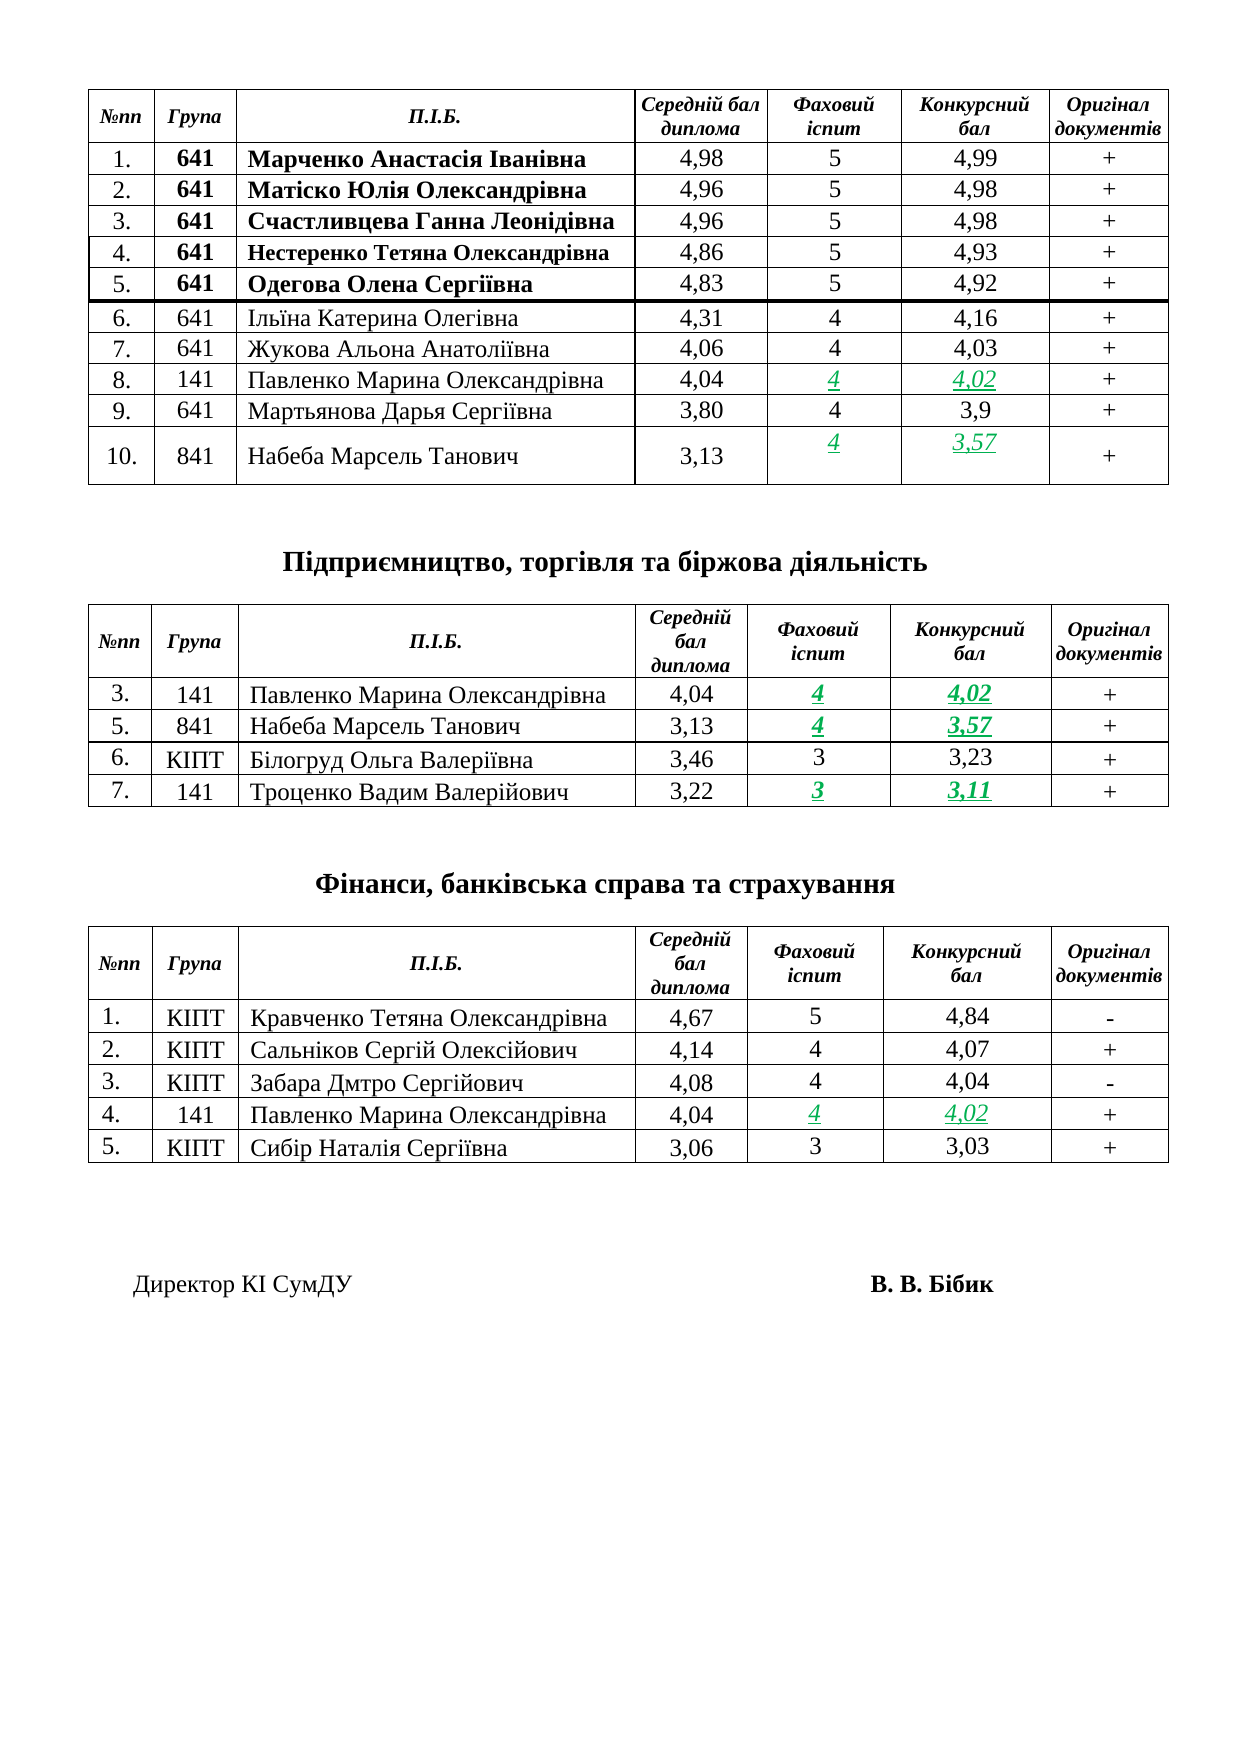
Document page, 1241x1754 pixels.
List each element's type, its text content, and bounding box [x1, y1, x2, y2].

table_cell 641 [155, 175, 236, 205]
table_cell [89, 1000, 152, 1032]
table_cell + [1052, 1098, 1168, 1129]
table_cell Павленко Марина Олександрівна [239, 678, 635, 709]
table_cell 5 [768, 268, 901, 298]
table_cell 7. [89, 775, 151, 806]
table_header №пп [89, 90, 154, 142]
table_header Група [155, 90, 236, 142]
table_cell КІПТ [153, 1000, 238, 1032]
table_cell 4 [748, 678, 890, 709]
table_cell 3,13 [636, 427, 767, 484]
table_cell 4,67 [636, 1000, 747, 1032]
table_cell [89, 1065, 152, 1097]
table_cell Марченко Анастасія Іванівна [237, 143, 634, 173]
table_cell Набеба Марсель Танович [237, 427, 634, 484]
table_cell 6. [89, 743, 151, 774]
table_cell 4,04 [636, 364, 767, 394]
table_cell 6. [89, 303, 154, 332]
table_header Оригінал документів [1052, 927, 1168, 999]
table_cell [89, 1098, 152, 1129]
table_cell 3,23 [891, 743, 1051, 774]
table_cell 4 [768, 303, 901, 332]
text Підприємництво, торгівля та біржова діяльність [59, 544, 1152, 578]
table_header №пп [89, 927, 152, 999]
table_cell Сибір Наталія Сергіївна [239, 1130, 635, 1162]
table_cell Забара Дмтро Сергійович [239, 1065, 635, 1097]
table_cell 3,57 [891, 710, 1051, 741]
table_cell 5 [748, 1000, 883, 1032]
table_cell КІПТ [153, 1065, 238, 1097]
table_cell 4,96 [636, 206, 767, 236]
table_cell Одегова Олена Сергіївна [237, 268, 634, 298]
table_cell 641 [155, 237, 236, 267]
table_cell 4 [748, 1098, 883, 1129]
table_cell 5 [768, 206, 901, 236]
table_cell 4 [748, 1033, 883, 1064]
table_cell 5. [90, 268, 154, 298]
text Директор КІ СумДУ В. В. Бібик [59, 1269, 1152, 1298]
table_cell 4,86 [636, 237, 767, 267]
table_header Фаховий іспит [748, 605, 890, 677]
table_cell 4,99 [902, 143, 1049, 173]
table_header Оригінал документів [1052, 605, 1168, 677]
table_cell + [1050, 333, 1168, 363]
table_cell 641 [155, 333, 236, 363]
table_cell 141 [152, 775, 238, 806]
table_cell 641 [155, 395, 236, 426]
table_cell 3,46 [636, 743, 747, 774]
table_cell 3,22 [636, 775, 747, 806]
table_cell 4 [768, 333, 901, 363]
table_cell 4,84 [884, 1000, 1051, 1032]
table_cell 4,96 [636, 175, 767, 205]
table_cell Счастливцева Ганна Леонідівна [237, 206, 634, 236]
table_cell 3,11 [891, 775, 1051, 806]
table_cell 3 [748, 743, 890, 774]
text Фінанси, банківська справа та страхування [59, 866, 1152, 900]
table_cell 841 [155, 427, 236, 484]
table_cell 4,02 [902, 364, 1049, 394]
table_cell 1. [89, 143, 154, 173]
table_cell КІПТ [153, 1130, 238, 1162]
table_cell 3 [748, 775, 890, 806]
table_cell 8. [89, 364, 154, 394]
table_cell 4 [748, 1065, 883, 1097]
table_cell + [1052, 1130, 1168, 1162]
table_cell КІПТ [152, 743, 238, 774]
table_header Конкурсний бал [884, 927, 1051, 999]
table_cell 4,08 [636, 1065, 747, 1097]
table_header Середній бал диплома [636, 605, 747, 677]
table_cell 5. [89, 710, 151, 741]
table_header Група [152, 605, 238, 677]
table_cell 4,83 [636, 268, 767, 298]
table_header Фаховий іспит [768, 90, 901, 142]
table_cell 4,98 [902, 175, 1049, 205]
table_cell Кравченко Тетяна Олександрівна [239, 1000, 635, 1032]
table_cell 641 [155, 143, 236, 173]
table_cell 4,92 [902, 268, 1049, 298]
table_cell [89, 1130, 152, 1162]
table_cell 141 [155, 364, 236, 394]
table_cell + [1052, 775, 1168, 806]
table_cell 4. [90, 237, 154, 267]
table_header Конкурсний бал [891, 605, 1051, 677]
table_header №пп [89, 605, 151, 677]
table_cell 641 [155, 268, 236, 298]
table_header Середній бал диплома [636, 927, 747, 999]
table_cell + [1050, 395, 1168, 426]
table_cell + [1050, 143, 1168, 173]
table_cell 4,14 [636, 1033, 747, 1064]
table_cell Павленко Марина Олександрівна [239, 1098, 635, 1129]
table_cell 3,06 [636, 1130, 747, 1162]
table_cell + [1052, 678, 1168, 709]
table_cell + [1050, 268, 1168, 298]
table_cell 4,07 [884, 1033, 1051, 1064]
table_cell 4,98 [636, 143, 767, 173]
table_cell 4 [768, 395, 901, 426]
table_cell 4,03 [902, 333, 1049, 363]
table_cell 3,13 [636, 710, 747, 741]
table_cell 5 [768, 175, 901, 205]
table_cell 4,98 [902, 206, 1049, 236]
table_cell 9. [89, 395, 154, 426]
table_cell + [1052, 1033, 1168, 1064]
table_cell Троценко Вадим Валерійович [239, 775, 635, 806]
table_cell 4,06 [636, 333, 767, 363]
table_cell Білогруд Ольга Валеріївна [239, 743, 635, 774]
table_cell 841 [152, 710, 238, 741]
table_cell 10. [89, 427, 154, 484]
table_cell 4,04 [884, 1065, 1051, 1097]
table_cell Павленко Марина Олександрівна [237, 364, 634, 394]
table_cell 4,31 [636, 303, 767, 332]
table_cell + [1050, 427, 1168, 484]
table_cell 7. [89, 333, 154, 363]
table_cell 3,9 [902, 395, 1049, 426]
table_cell + [1050, 303, 1168, 332]
table_cell 4 [768, 427, 901, 484]
table_cell Набеба Марсель Танович [239, 710, 635, 741]
table_cell 3 [748, 1130, 883, 1162]
table_cell 4 [748, 710, 890, 741]
table_cell 141 [152, 678, 238, 709]
table_cell Мартьянова Дарья Сергіївна [237, 395, 634, 426]
table_cell 641 [155, 206, 236, 236]
table_cell Нестеренко Тетяна Олександрівна [237, 237, 634, 267]
table_cell КІПТ [153, 1033, 238, 1064]
table_header Фаховий іспит [748, 927, 883, 999]
table_header П.І.Б. [239, 927, 635, 999]
table_cell 3. [89, 678, 151, 709]
table_cell Матіско Юлія Олександрівна [237, 175, 634, 205]
table_cell 4,02 [891, 678, 1051, 709]
table_header П.І.Б. [237, 90, 634, 142]
table_cell 5 [768, 143, 901, 173]
table_cell 641 [155, 303, 236, 332]
table_cell + [1050, 364, 1168, 394]
table_cell 4,93 [902, 237, 1049, 267]
table_cell 3,03 [884, 1130, 1051, 1162]
table_cell 141 [153, 1098, 238, 1129]
table_cell 2. [89, 175, 154, 205]
table_header Конкурсний бал [902, 90, 1049, 142]
table_header П.І.Б. [239, 605, 635, 677]
table_cell Ільїна Катерина Олегівна [237, 303, 634, 332]
table_cell + [1052, 710, 1168, 741]
table_cell Жукова Альона Анатоліївна [237, 333, 634, 363]
table_cell + [1050, 175, 1168, 205]
table_cell + [1050, 237, 1168, 267]
table_cell 3,80 [636, 395, 767, 426]
table_cell + [1050, 206, 1168, 236]
table_cell 3. [89, 206, 154, 236]
table_cell [89, 1033, 152, 1064]
table_cell Сальніков Сергій Олексійович [239, 1033, 635, 1064]
table_cell 3,57 [902, 427, 1049, 484]
table_header Середній бал диплома [636, 90, 767, 142]
table_cell 4 [768, 364, 901, 394]
table_cell 5 [768, 237, 901, 267]
table_cell - [1052, 1000, 1168, 1032]
table_header Оригінал документів [1050, 90, 1168, 142]
table_cell 4,16 [902, 303, 1049, 332]
table_cell - [1052, 1065, 1168, 1097]
table_cell + [1052, 743, 1168, 774]
table_cell 4,04 [636, 1098, 747, 1129]
table_cell 4,02 [884, 1098, 1051, 1129]
table_header Група [153, 927, 238, 999]
table_cell 4,04 [636, 678, 747, 709]
